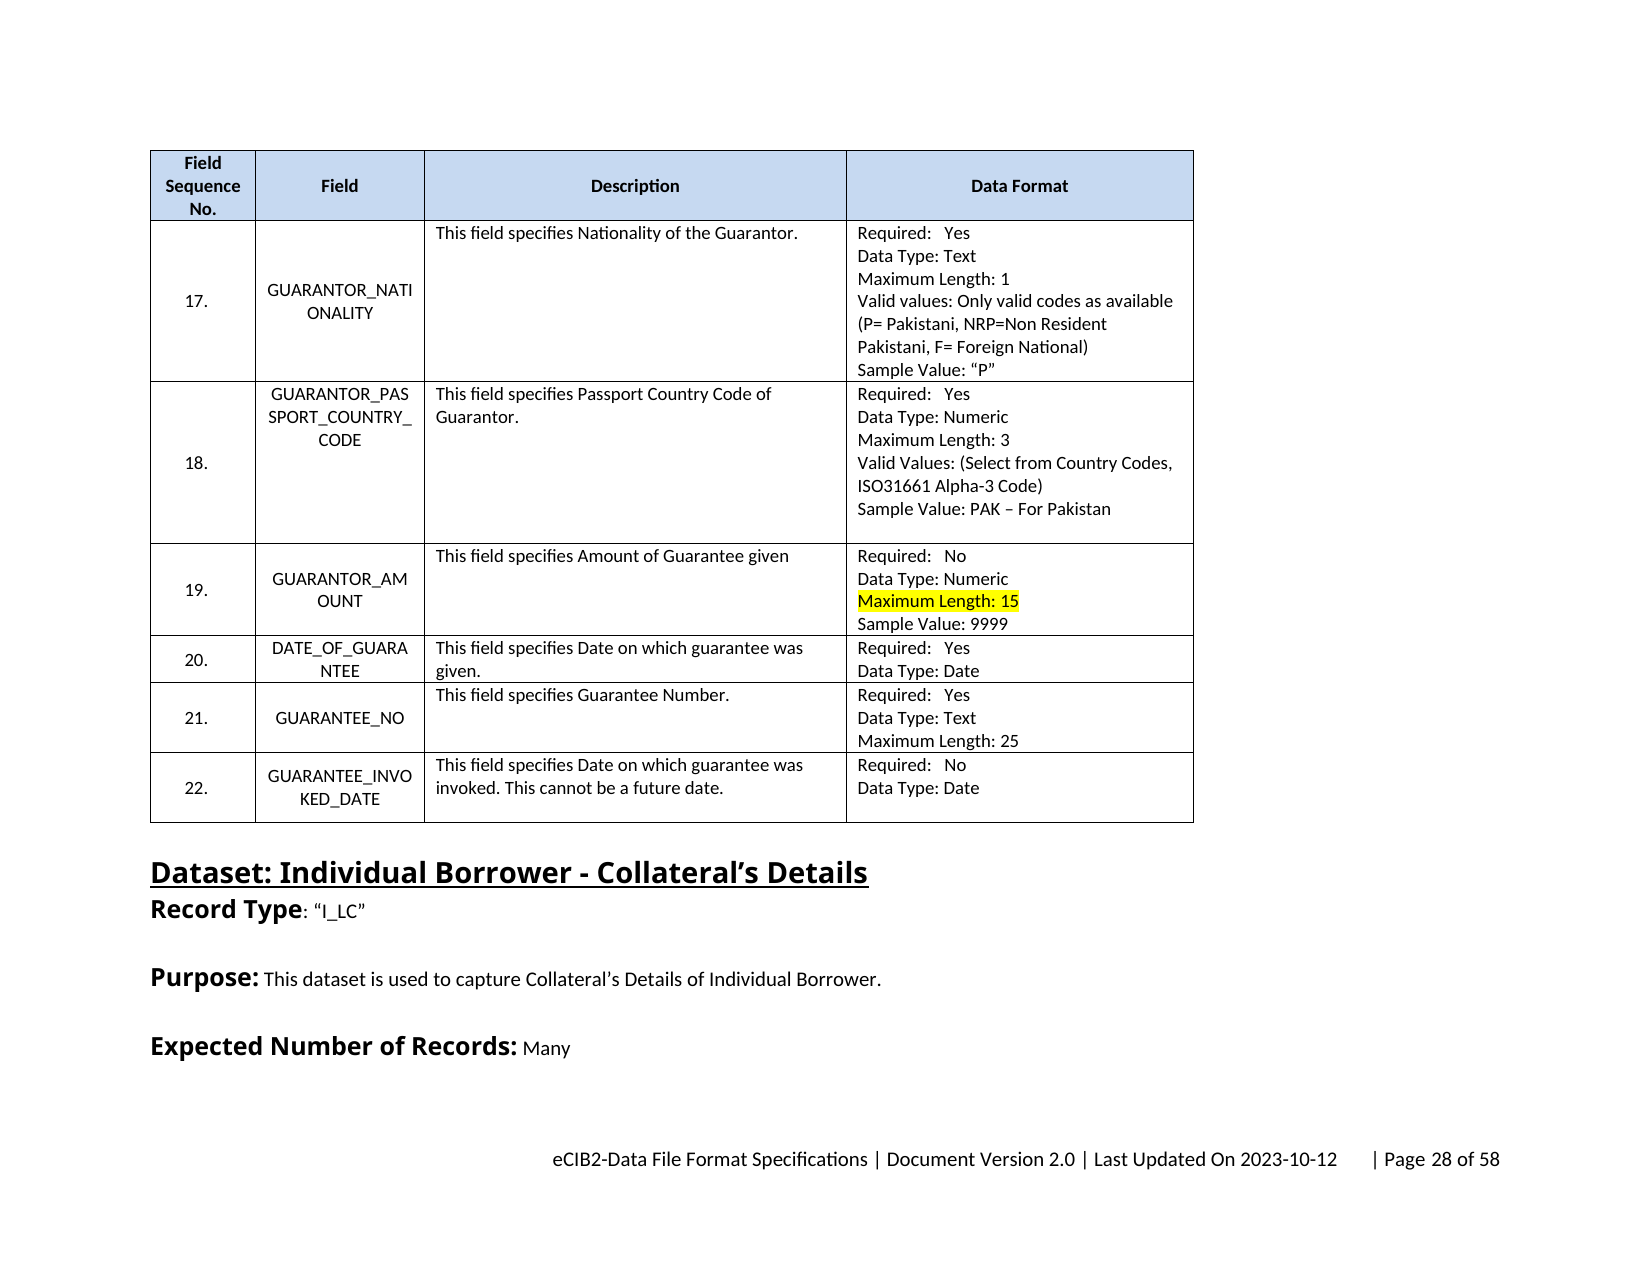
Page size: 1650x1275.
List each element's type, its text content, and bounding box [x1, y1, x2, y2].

table_cell Required: Yes Data Type: Text Maximum Length: 1 Valid values: Only valid codes as available (P= Pakistani, NRP=Non Resident Pakistani, F= Foreign National) Sample Value: “P” [847, 221, 1193, 381]
table_cell [151, 544, 255, 635]
table_cell This field specifies Amount of Guarantee given [425, 544, 846, 635]
table_cell GUARANTOR_PASSPORT_COUNTRY_CODE [256, 382, 424, 543]
table_cell [151, 753, 255, 822]
table_header Field Sequence No. [151, 151, 255, 220]
table_cell GUARANTEE_INVOKED_DATE [256, 753, 424, 822]
table_cell This field specifies Guarantee Number. [425, 683, 846, 752]
table_cell [151, 683, 255, 752]
table_cell Required: No Data Type: Numeric Maximum Length: 15 Sample Value: 9999 [847, 544, 1193, 635]
table_cell DATE_OF_GUARANTEE [256, 636, 424, 682]
table_cell [151, 221, 255, 381]
text Expected Number of Records: Many [150, 1028, 1500, 1062]
table_cell Required: Yes Data Type: Date [847, 636, 1193, 682]
table_cell GUARANTEE_NO [256, 683, 424, 752]
table_header Field [256, 151, 424, 220]
text Record Type: “I_LC” [150, 892, 1500, 926]
table_cell Required: Yes Data Type: Text Maximum Length: 25 [847, 683, 1193, 752]
table_cell Required: No Data Type: Date [847, 753, 1193, 822]
table_cell [151, 382, 255, 543]
table_cell This field specifies Passport Country Code of Guarantor. [425, 382, 846, 543]
table_cell This field specifies Nationality of the Guarantor. [425, 221, 846, 381]
table_cell [151, 636, 255, 682]
table_cell GUARANTOR_NATIONALITY [256, 221, 424, 381]
table_cell GUARANTOR_AMOUNT [256, 544, 424, 635]
table_header Description [425, 151, 846, 220]
table_cell This field specifies Date on which guarantee was invoked. This cannot be a future date. [425, 753, 846, 822]
table_cell This field specifies Date on which guarantee was given. [425, 636, 846, 682]
table_cell Required: Yes Data Type: Numeric Maximum Length: 3 Valid Values: (Select from Country Codes, ISO31661 Alpha-3 Code) Sample Value: PAK – For Pakistan [847, 382, 1193, 543]
text Purpose: This dataset is used to capture Collateral’s Details of Individual Borrower. [150, 960, 1500, 994]
subtitle Dataset: Individual Borrower - Collateral’s Details [150, 852, 1500, 892]
table_header Data Format [847, 151, 1193, 220]
